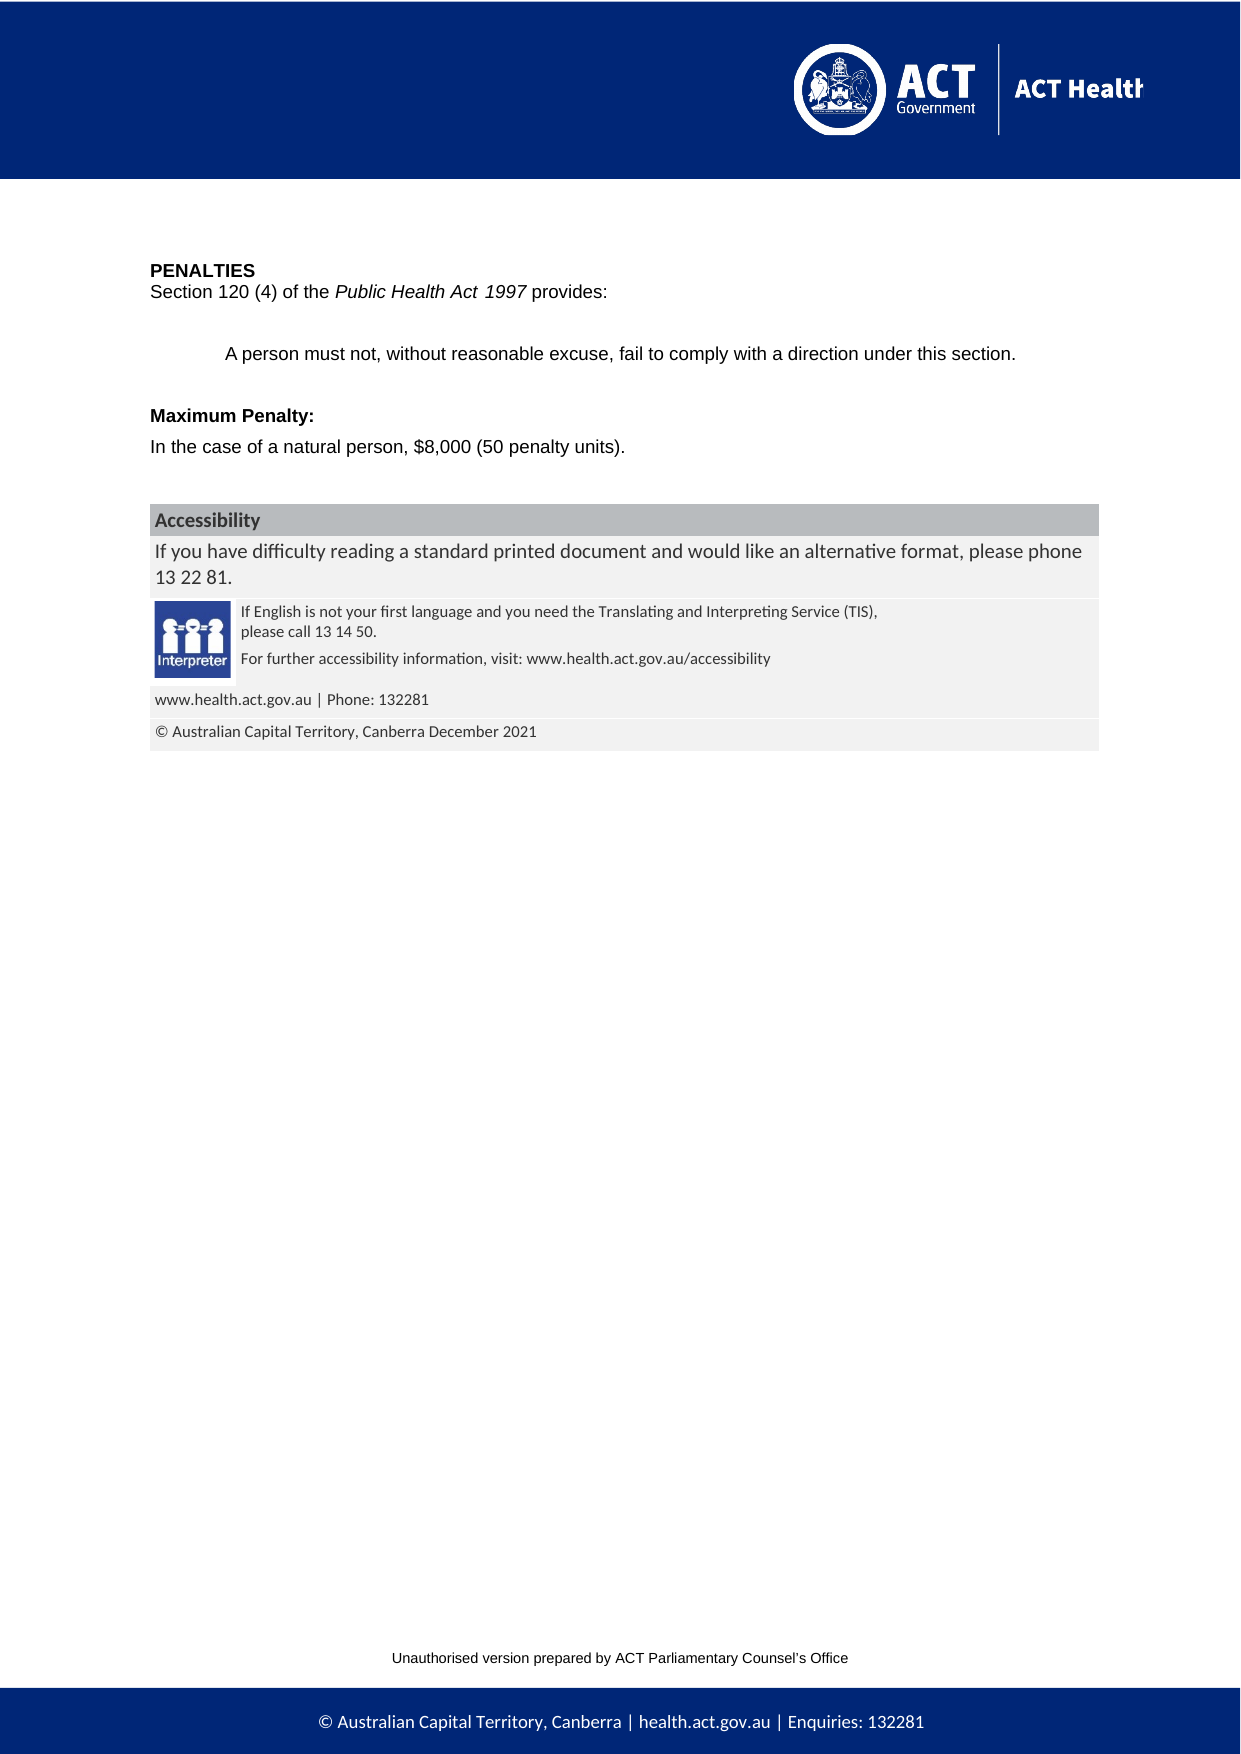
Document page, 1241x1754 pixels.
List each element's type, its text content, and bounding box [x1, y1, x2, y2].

table_cell www.health.act.gov.au | Phone: 132281 [150, 686, 1099, 718]
text PENALTIES [150, 259, 1090, 281]
subtitle Section 120 (4) of the Public Health Act 1997 provides: [150, 281, 1090, 303]
text Maximum Penalty: [150, 405, 1090, 427]
text In the case of a natural person, $8,000 (50 penalty units). [150, 436, 1090, 458]
picture [154, 601, 231, 678]
table_cell © Australian Capital Territory, Canberra December 2021 [150, 719, 1099, 751]
picture [793, 44, 1143, 135]
table_cell [150, 599, 236, 686]
table_cell If you have difficulty reading a standard printed document and would like an alternative format, please phone 13 22 81. [150, 536, 1099, 598]
table_header Accessibility [150, 504, 1099, 536]
table_cell If English is not your first language and you need the Translating and Interpreting Service (TIS), please call 13 14 50. For further accessibility information, visit: www.health.act.gov.au/accessibility [236, 599, 1099, 686]
text A person must not, without reasonable excuse, fail to comply with a direction under this section. [225, 343, 1090, 365]
